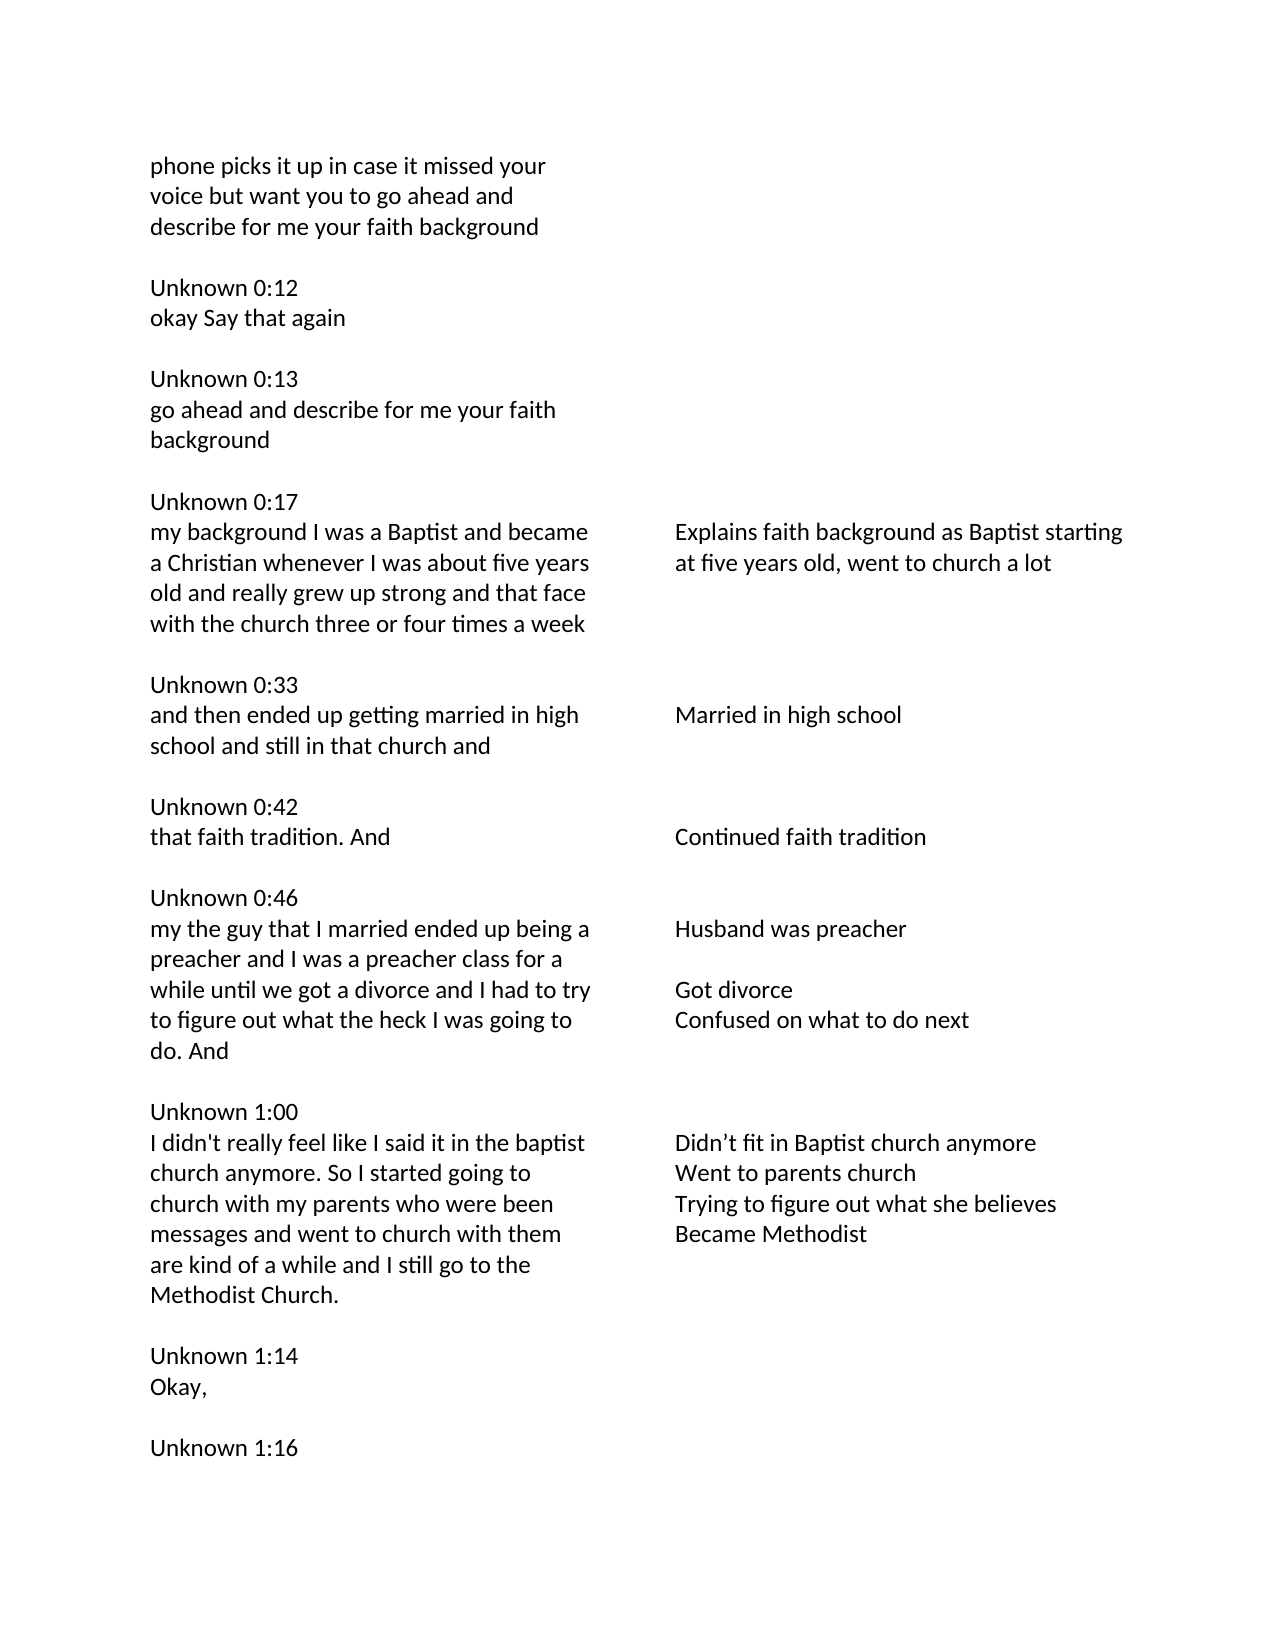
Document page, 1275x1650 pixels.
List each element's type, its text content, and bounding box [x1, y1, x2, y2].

text Unknown 0:12 [150, 272, 600, 303]
text Continued faith tradition [675, 821, 1125, 852]
text Confused on what to do next [675, 1004, 1125, 1035]
text Became Methodist [675, 1218, 1125, 1249]
text and then ended up getting married in high school and still in that church and [150, 699, 600, 760]
text Unknown 0:13 [150, 364, 600, 394]
text my background I was a Baptist and became a Christian whenever I was about five years old and really grew up strong and that face with the church three or four times a week [150, 516, 600, 638]
text okay Say that again [150, 303, 600, 333]
text Okay, [150, 1371, 600, 1401]
text Went to parents church [675, 1157, 1125, 1188]
text Unknown 1:14 [150, 1340, 600, 1371]
text Unknown 0:33 [150, 669, 600, 699]
text I didn't really feel like I said it in the baptist church anymore. So I started going to church with my parents who were been messages and went to church with them are kind of a while and I still go to the Methodist Church. [150, 1127, 600, 1310]
text Trying to figure out what she believes [675, 1188, 1125, 1218]
text my the guy that I married ended up being a preacher and I was a preacher class for a while until we got a divorce and I had to try to figure out what the heck I was going to do. And [150, 913, 600, 1066]
text Married in high school [675, 699, 1125, 730]
text Unknown 1:00 [150, 1096, 600, 1127]
text Husband was preacher [675, 913, 1125, 943]
text Unknown 0:42 [150, 791, 600, 821]
text Explains faith background as Baptist starting at five years old, went to church a lot [675, 516, 1125, 577]
text go ahead and describe for me your faith background [150, 394, 600, 455]
text Didn’t fit in Baptist church anymore [675, 1127, 1125, 1157]
text Unknown 0:46 [150, 882, 600, 913]
text Unknown 0:17 [150, 486, 600, 516]
text Unknown 1:16 [150, 1432, 600, 1462]
text Got divorce [675, 974, 1125, 1004]
text phone picks it up in case it missed your voice but want you to go ahead and describe for me your faith background [150, 150, 600, 242]
text that faith tradition. And [150, 821, 600, 852]
